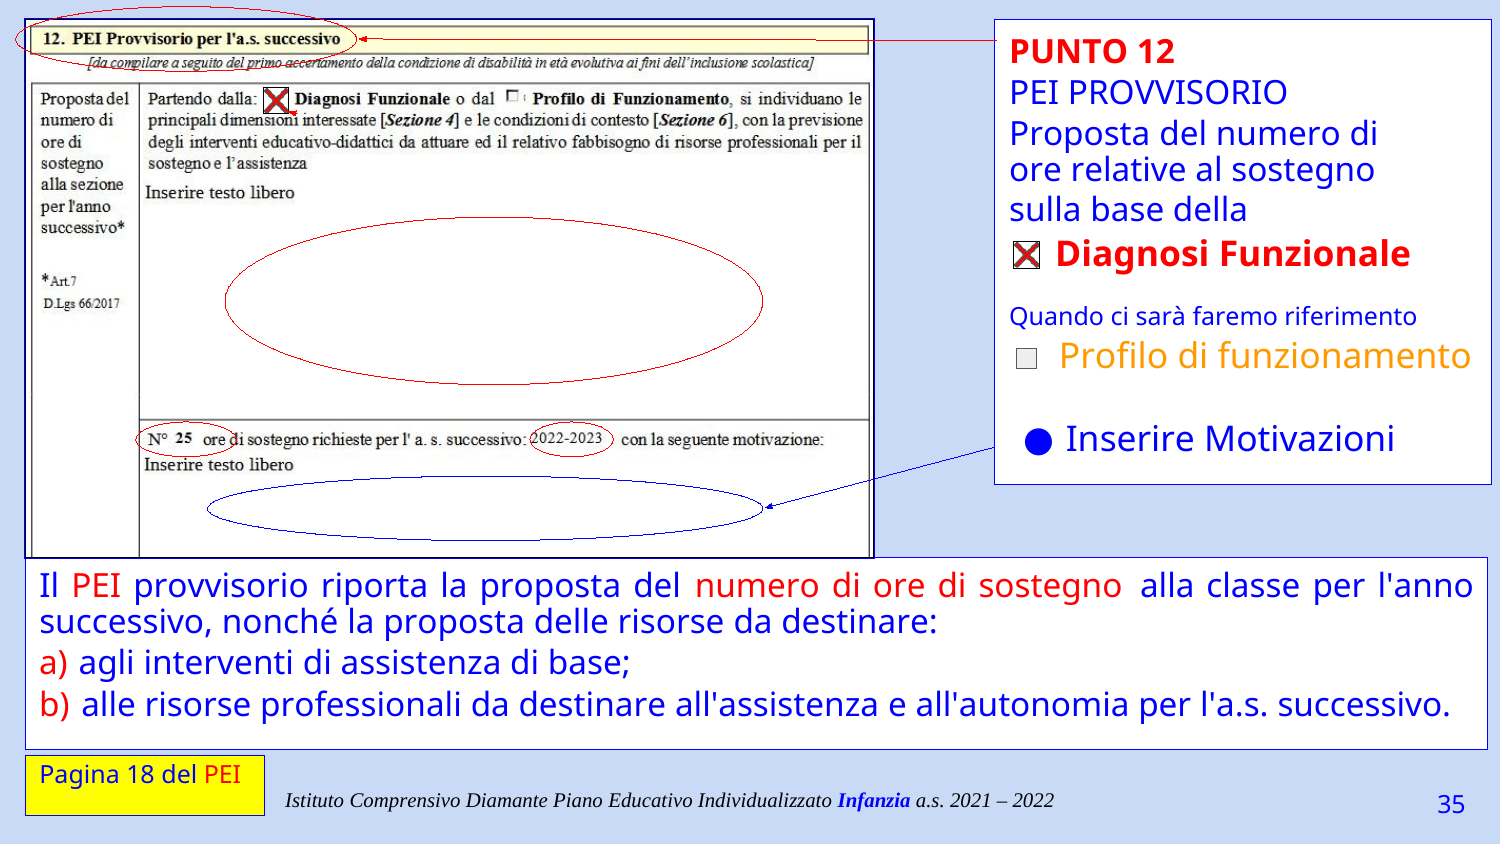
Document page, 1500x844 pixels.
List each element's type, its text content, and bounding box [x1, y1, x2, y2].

subtitle alle risorse professionali da destinare all'assistenza e all'autonomia per l'a.s. successivo. [39, 682, 1500, 725]
text Quando ci sarà faremo riferimento [1009, 300, 1500, 332]
picture [26, 462, 873, 557]
text sulla base della [1009, 191, 1500, 229]
list Inserire Motivazioni [0, 413, 1395, 462]
text Proposta del numero di ore relative al sostegno [1009, 114, 1424, 191]
picture [1014, 242, 1039, 268]
text PUNTO 12 [1009, 29, 1500, 72]
list agli interventi di assistenza di base; [39, 643, 1500, 682]
text Pagina 18 del PEI [39, 757, 242, 791]
text Istituto Comprensivo Diamante Piano Educativo Individualizzato Infanzia a.s. 2021 – 2022 35 [285, 781, 1500, 820]
text Profilo di funzionamento [1059, 332, 1500, 378]
picture [26, 20, 873, 413]
text Diagnosi Funzionale [1055, 229, 1500, 275]
subtitle Il PEI provvisorio riporta la proposta del numero di ore di sostegno alla classe per l'anno successivo, nonché la proposta delle risorse da destinare: [39, 566, 1500, 643]
subtitle PEI PROVVISORIO [1009, 72, 1500, 112]
